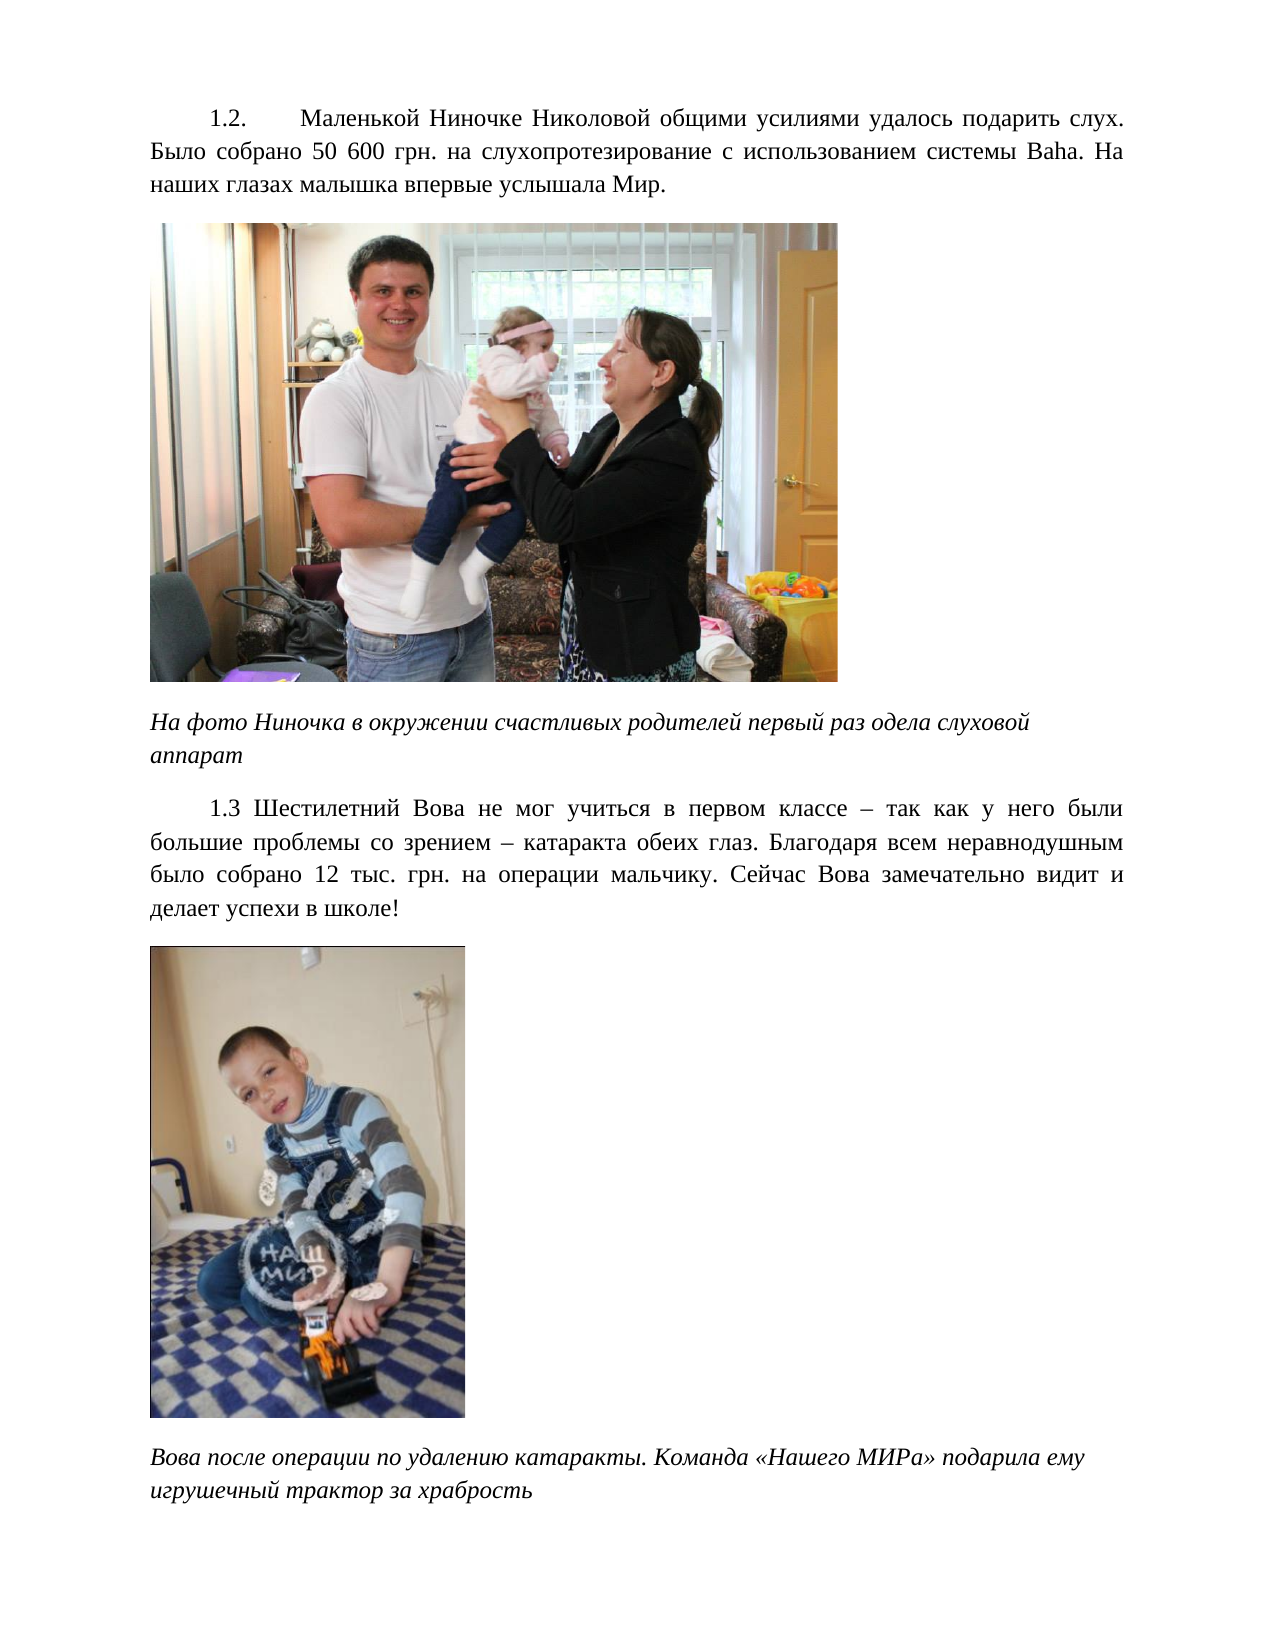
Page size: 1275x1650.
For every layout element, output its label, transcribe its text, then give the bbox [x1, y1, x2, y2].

text Вова после операции по удалению катаракты. Команда «Нашего МИРа» подарила ему игрушечный трактор за храбрость [150, 1442, 1125, 1504]
list Маленькой Ниночке Николовой общими усилиями удалось подарить слух. Было собрано 50 600 грн. на слухопротезирование с использованием системы Baha. На наших глазах малышка впервые услышала Мир. [150, 165, 1125, 198]
list Маленькой Ниночке Николовой общими усилиями удалось подарить слух. Было собрано 50 600 грн. на слухопротезирование с использованием системы Baha. На наших глазах малышка впервые услышала Мир. [150, 103, 1125, 136]
picture [150, 946, 466, 1418]
text 1.3 Шестилетний Вова не мог учиться в первом классе – так как у него были большие проблемы со зрением – катаракта обеих глаз. Благодаря всем неравнодушным было собрано 12 тыс. грн. на операции мальчику. Сейчас Вова замечательно видит и делает успехи в школе! [150, 888, 1125, 921]
picture [150, 223, 838, 682]
text На фото Ниночка в окружении счастливых родителей первый раз одела слуховой аппарат [150, 707, 1125, 768]
text 1.3 Шестилетний Вова не мог учиться в первом классе – так как у него были большие проблемы со зрением – катаракта обеих глаз. Благодаря всем неравнодушным было собрано 12 тыс. грн. на операции мальчику. Сейчас Вова замечательно видит и делает успехи в школе! [150, 793, 1125, 827]
